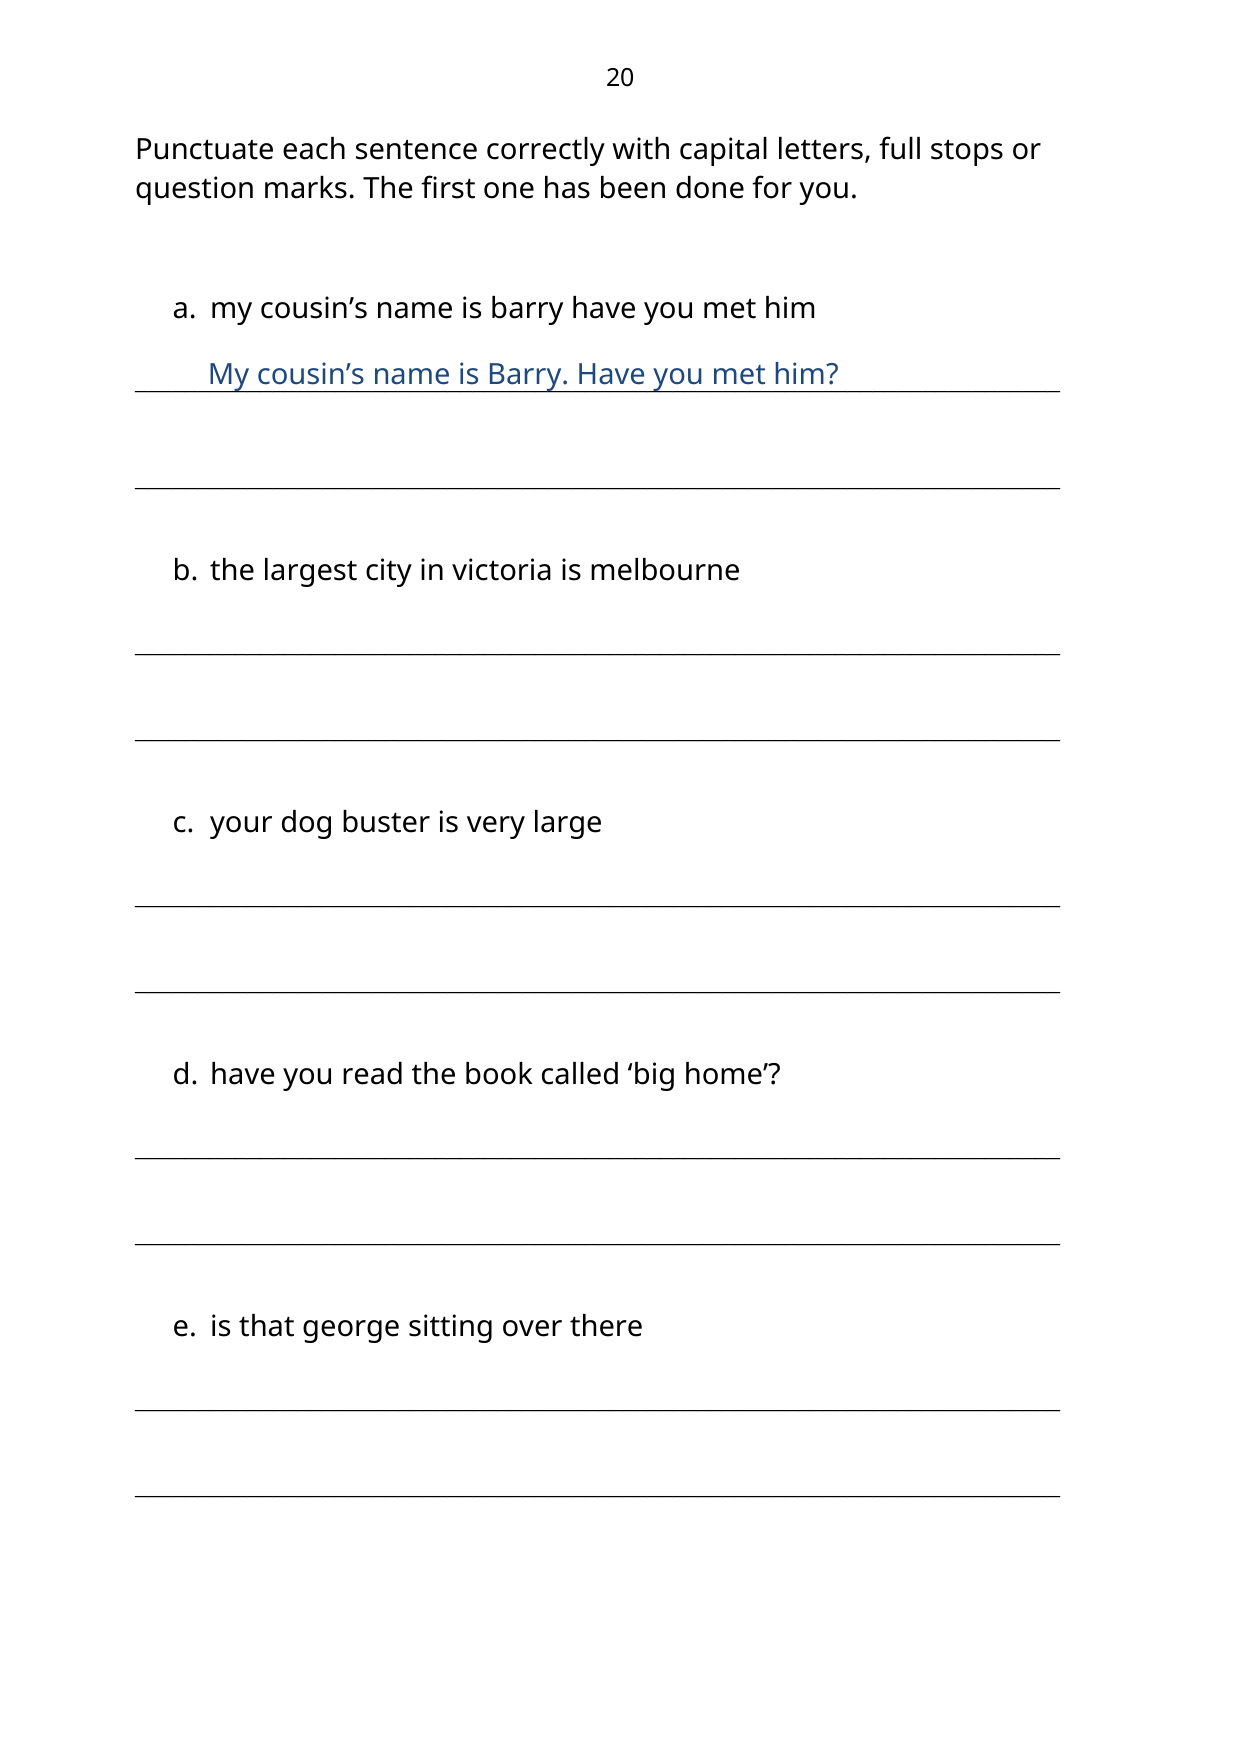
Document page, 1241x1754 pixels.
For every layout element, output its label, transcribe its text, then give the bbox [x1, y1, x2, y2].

text __________________________________________________________________________ [135, 1385, 1105, 1413]
text __________________________________________________________________________ [135, 1133, 1105, 1162]
text __________________________________________________________________________ [135, 715, 1105, 744]
text __________________________________________________________________________ [135, 629, 1105, 658]
text __________________________________________________________________________ [135, 366, 1105, 395]
text __________________________________________________________________________ [135, 463, 1105, 492]
text __________________________________________________________________________ [135, 881, 1105, 910]
list my cousin’s name is barry have you met him [172, 287, 1072, 327]
text __________________________________________________________________________ [135, 967, 1105, 996]
text __________________________________________________________________________ [135, 1219, 1105, 1248]
list is that george sitting over there [172, 1305, 1072, 1345]
list the largest city in victoria is melbourne [172, 550, 1072, 589]
list your dog buster is very large [172, 802, 1072, 841]
text Punctuate each sentence correctly with capital letters, full stops or question marks. The first one has been done for you. [135, 128, 1072, 207]
list have you read the book called ‘big home’? [172, 1053, 1072, 1093]
text __________________________________________________________________________ [135, 1471, 1105, 1500]
